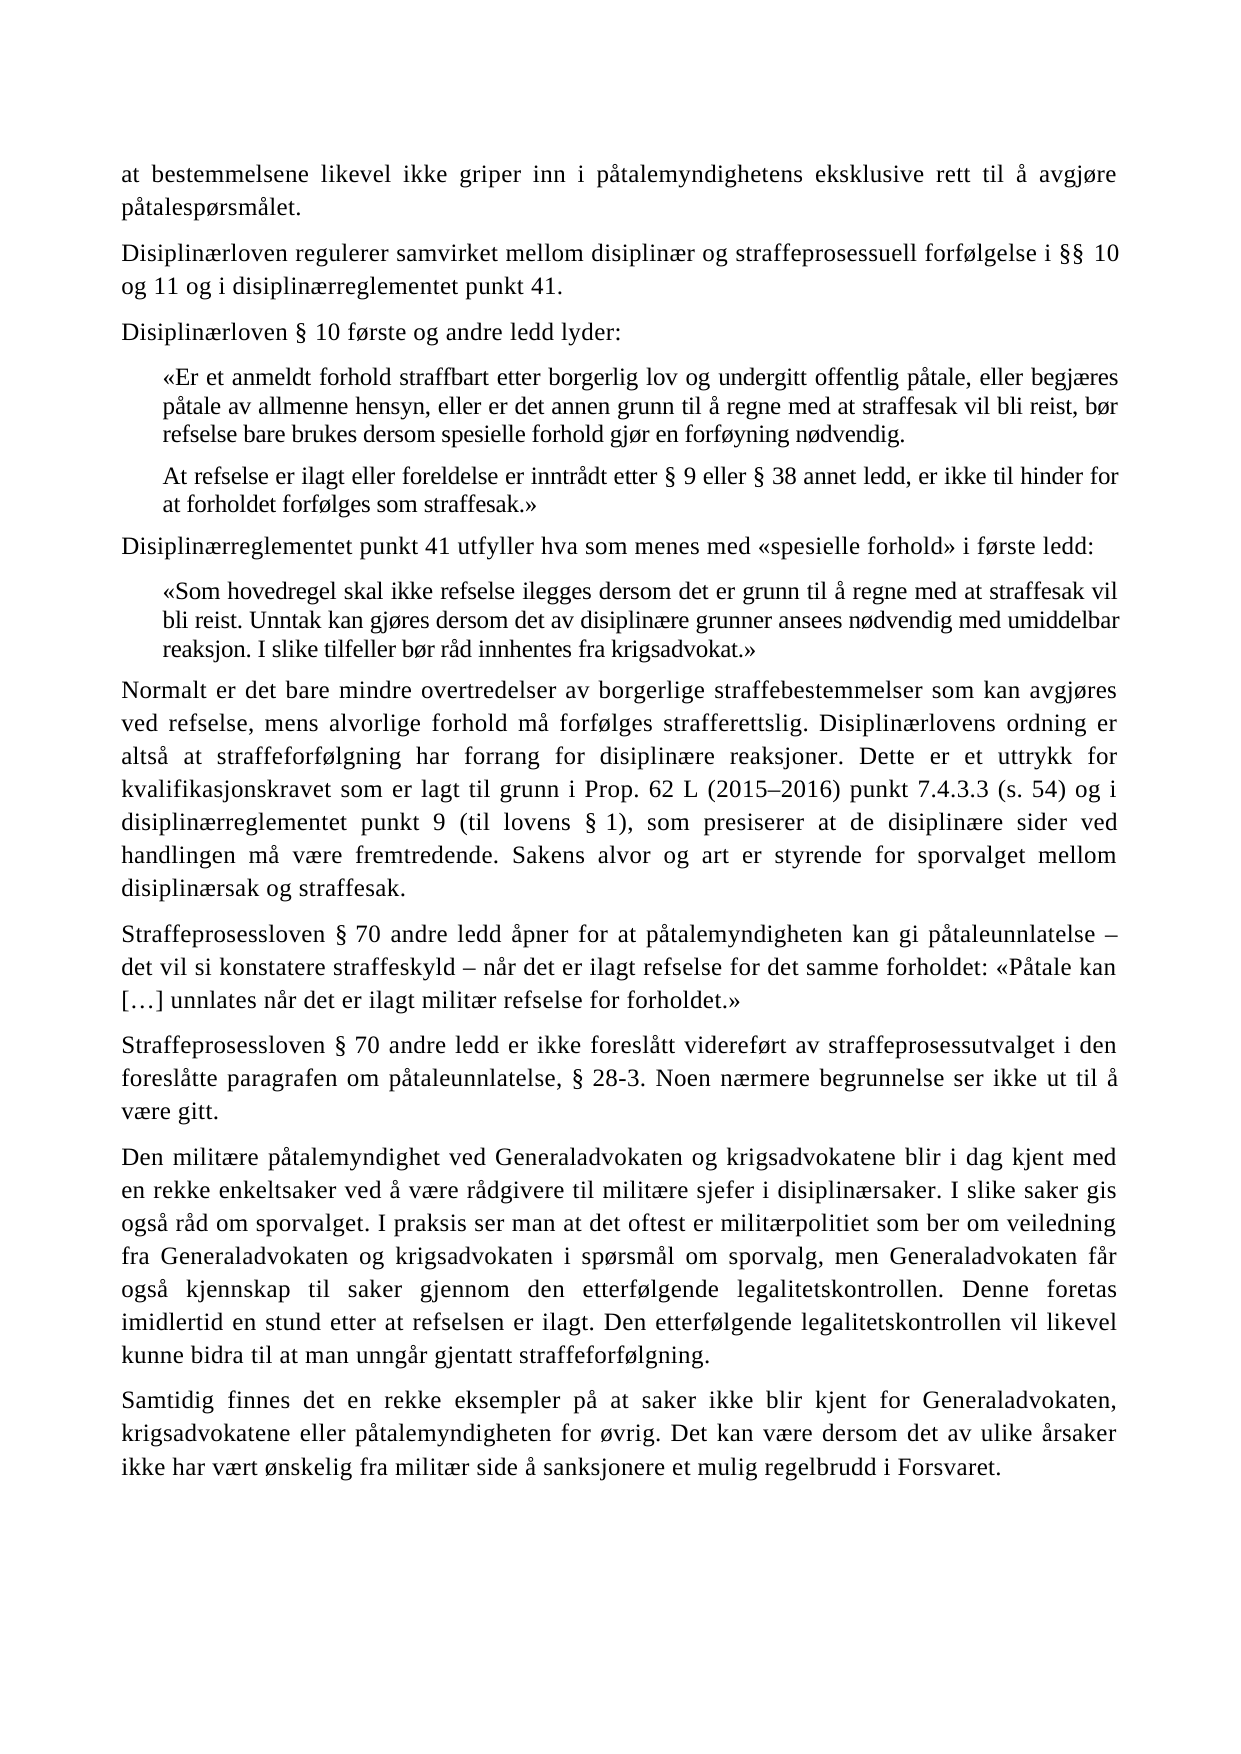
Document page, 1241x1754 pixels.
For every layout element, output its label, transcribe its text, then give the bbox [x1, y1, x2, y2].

text Den militære påtalemyndighet ved Generaladvokaten og krigsadvokatene blir i dag kjent med en rekke enkeltsaker ved å være rådgivere til militære sjefer i disiplinærsaker. I slike saker gis også råd om sporvalget. I praksis ser man at det oftest er militærpolitiet som ber om veiledning fra Generaladvokaten og krigsadvokaten i spørsmål om sporvalg, men Generaladvokaten får også kjennskap til saker gjennom den etterfølgende legalitetskontrollen. Denne foretas imidlertid en stund etter at refselsen er ilagt. Den etterfølgende legalitetskontrollen vil likevel kunne bidra til at man unngår gjentatt straffeforfølgning. [121, 1142, 1119, 1369]
text At refselse er ilagt eller foreldelse er inntrådt etter § 9 eller § 38 annet ledd, er ikke til hinder for at forholdet forfølges som straffesak.» [162, 461, 1119, 518]
text Disiplinærreglementet punkt 41 utfyller hva som menes med «spesielle forhold» i første ledd: [121, 531, 1119, 559]
text Straffeprosessloven § 70 andre ledd åpner for at påtalemyndigheten kan gi påtaleunnlatelse – det vil si konstatere straffeskyld – når det er ilagt refselse for det samme forholdet: «Påtale kan […] unnlates når det er ilagt militær refselse for forholdet.» [121, 919, 1119, 1013]
text Normalt er det bare mindre overtredelser av borgerlige straffebestemmelser som kan avgjøres ved refselse, mens alvorlige forhold må forfølges strafferettslig. Disiplinærlovens ordning er altså at straffeforfølgning har forrang for disiplinære reaksjoner. Dette er et uttrykk for kvalifikasjonskravet som er lagt til grunn i Prop. 62 L (2015–2016) punkt 7.4.3.3 (s. 54) og i disiplinærreglementet punkt 9 (til lovens § 1), som presiserer at de disiplinære sider ved handlingen må være fremtredende. Sakens alvor og art er styrende for sporvalget mellom disiplinærsak og straffesak. [121, 675, 1119, 902]
text Disiplinærloven § 10 første og andre ledd lyder: [121, 317, 1119, 345]
text «Er et anmeldt forhold straffbart etter borgerlig lov og undergitt offentlig påtale, eller begjæres påtale av allmenne hensyn, eller er det annen grunn til å regne med at straffesak vil bli reist, bør refselse bare brukes dersom spesielle forhold gjør en forføyning nødvendig. [162, 362, 1119, 448]
text Straffeprosessloven § 70 andre ledd er ikke foreslått videreført av straffeprosessutvalget i den foreslåtte paragrafen om påtaleunnlatelse, § 28-3. Noen nærmere begrunnelse ser ikke ut til å være gitt. [121, 1030, 1119, 1125]
text Disiplinærloven regulerer samvirket mellom disiplinær og straffeprosessuell forfølgelse i §§ 10 og 11 og i disiplinærreglementet punkt 41. [121, 238, 1119, 300]
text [121, 159, 1119, 221]
text «Som hovedregel skal ikke refselse ilegges dersom det er grunn til å regne med at straffesak vil bli reist. Unntak kan gjøres dersom det av disiplinære grunner ansees nødvendig med umiddelbar reaksjon. I slike tilfeller bør råd innhentes fra krigsadvokat.» [162, 576, 1119, 663]
text Samtidig finnes det en rekke eksempler på at saker ikke blir kjent for Generaladvokaten, krigsadvokatene eller påtalemyndigheten for øvrig. Det kan være dersom det av ulike årsaker ikke har vært ønskelig fra militær side å sanksjonere et mulig regelbrudd i Forsvaret. [121, 1386, 1119, 1480]
